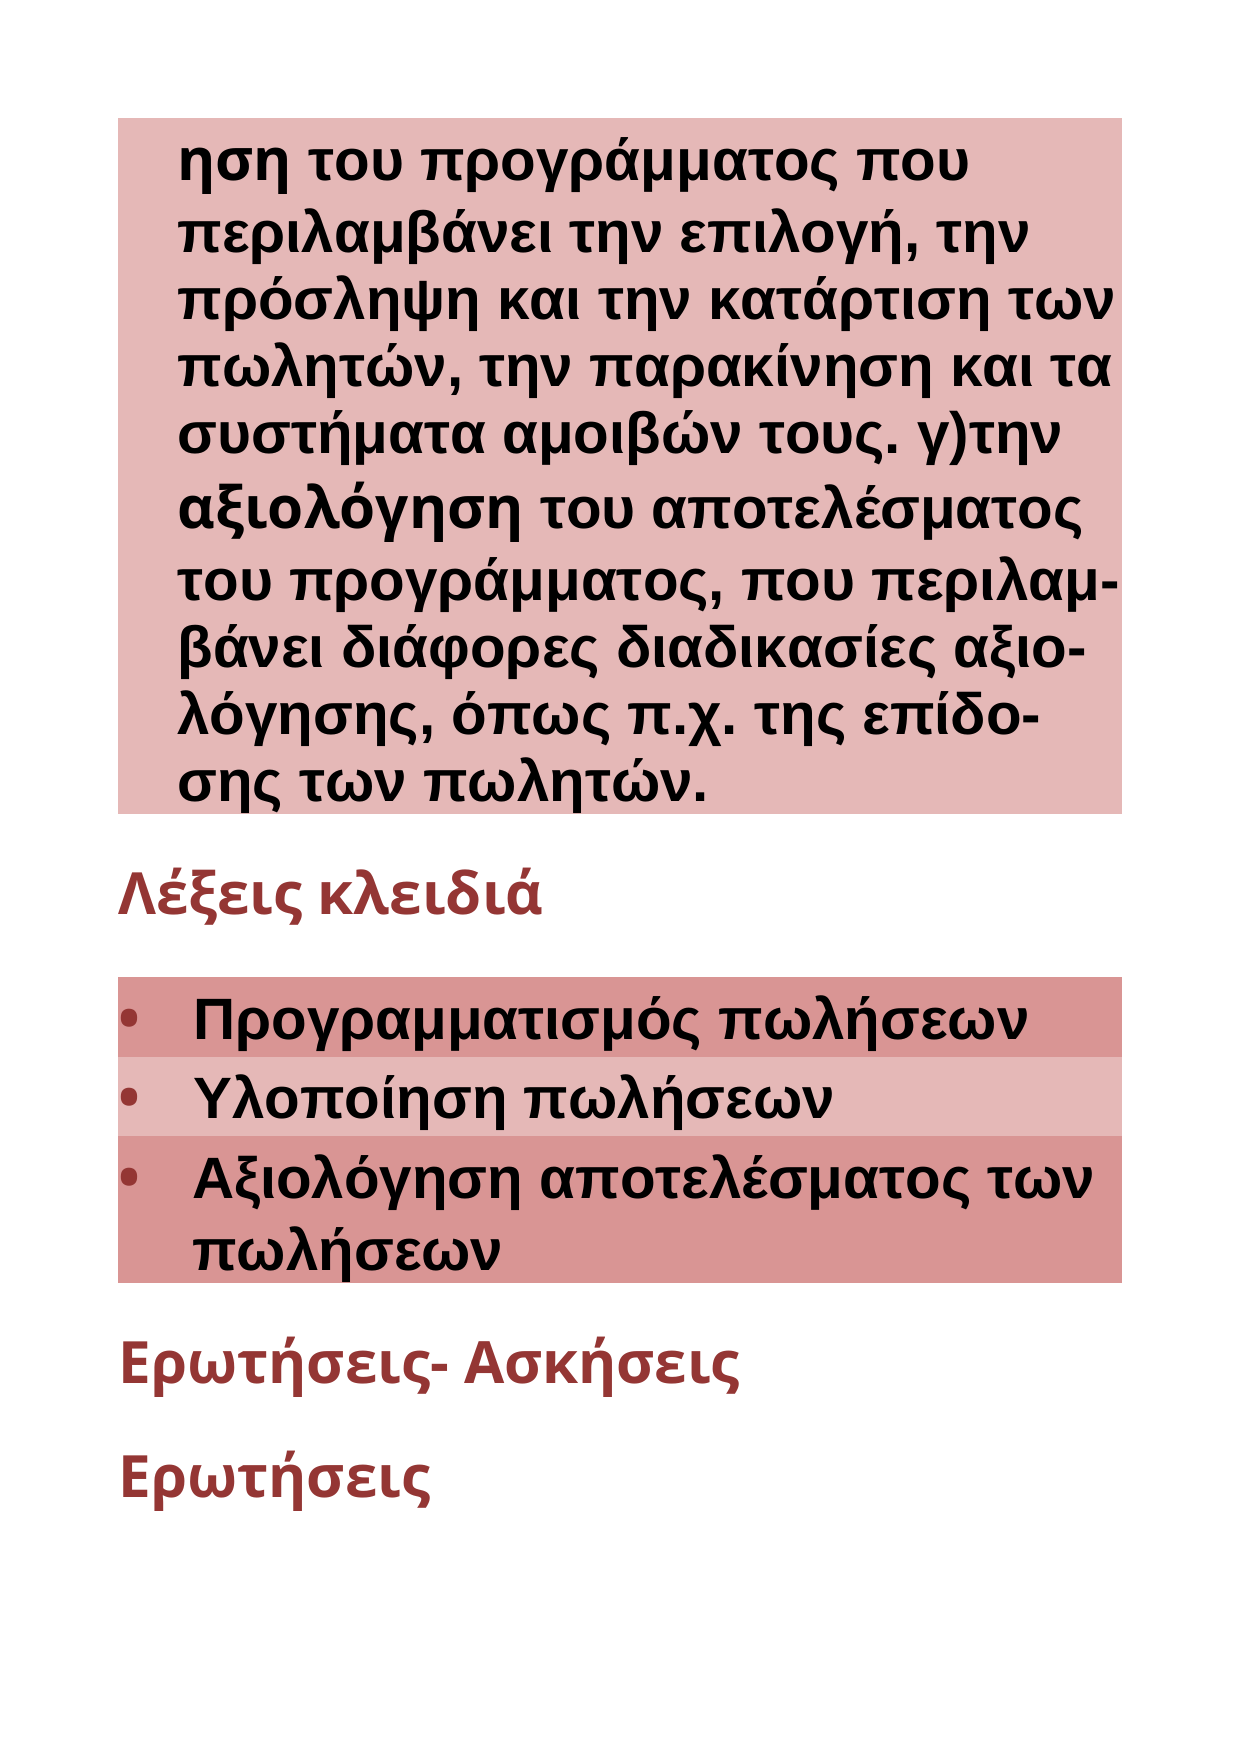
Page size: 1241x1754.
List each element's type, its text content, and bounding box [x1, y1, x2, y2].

list Υλοποίηση πωλήσεων [118, 1057, 1122, 1136]
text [118, 118, 1122, 814]
list Αξιολόγηση αποτελέσματος των πωλήσεων [118, 1136, 1122, 1283]
text Ερωτήσεις [118, 1434, 1122, 1514]
text Λέξεις κλειδιά [118, 852, 1122, 932]
list Προγραμματισμός πωλήσεων [118, 977, 1122, 1057]
text Ερωτήσεις- Ασκήσεις [118, 1321, 1122, 1401]
